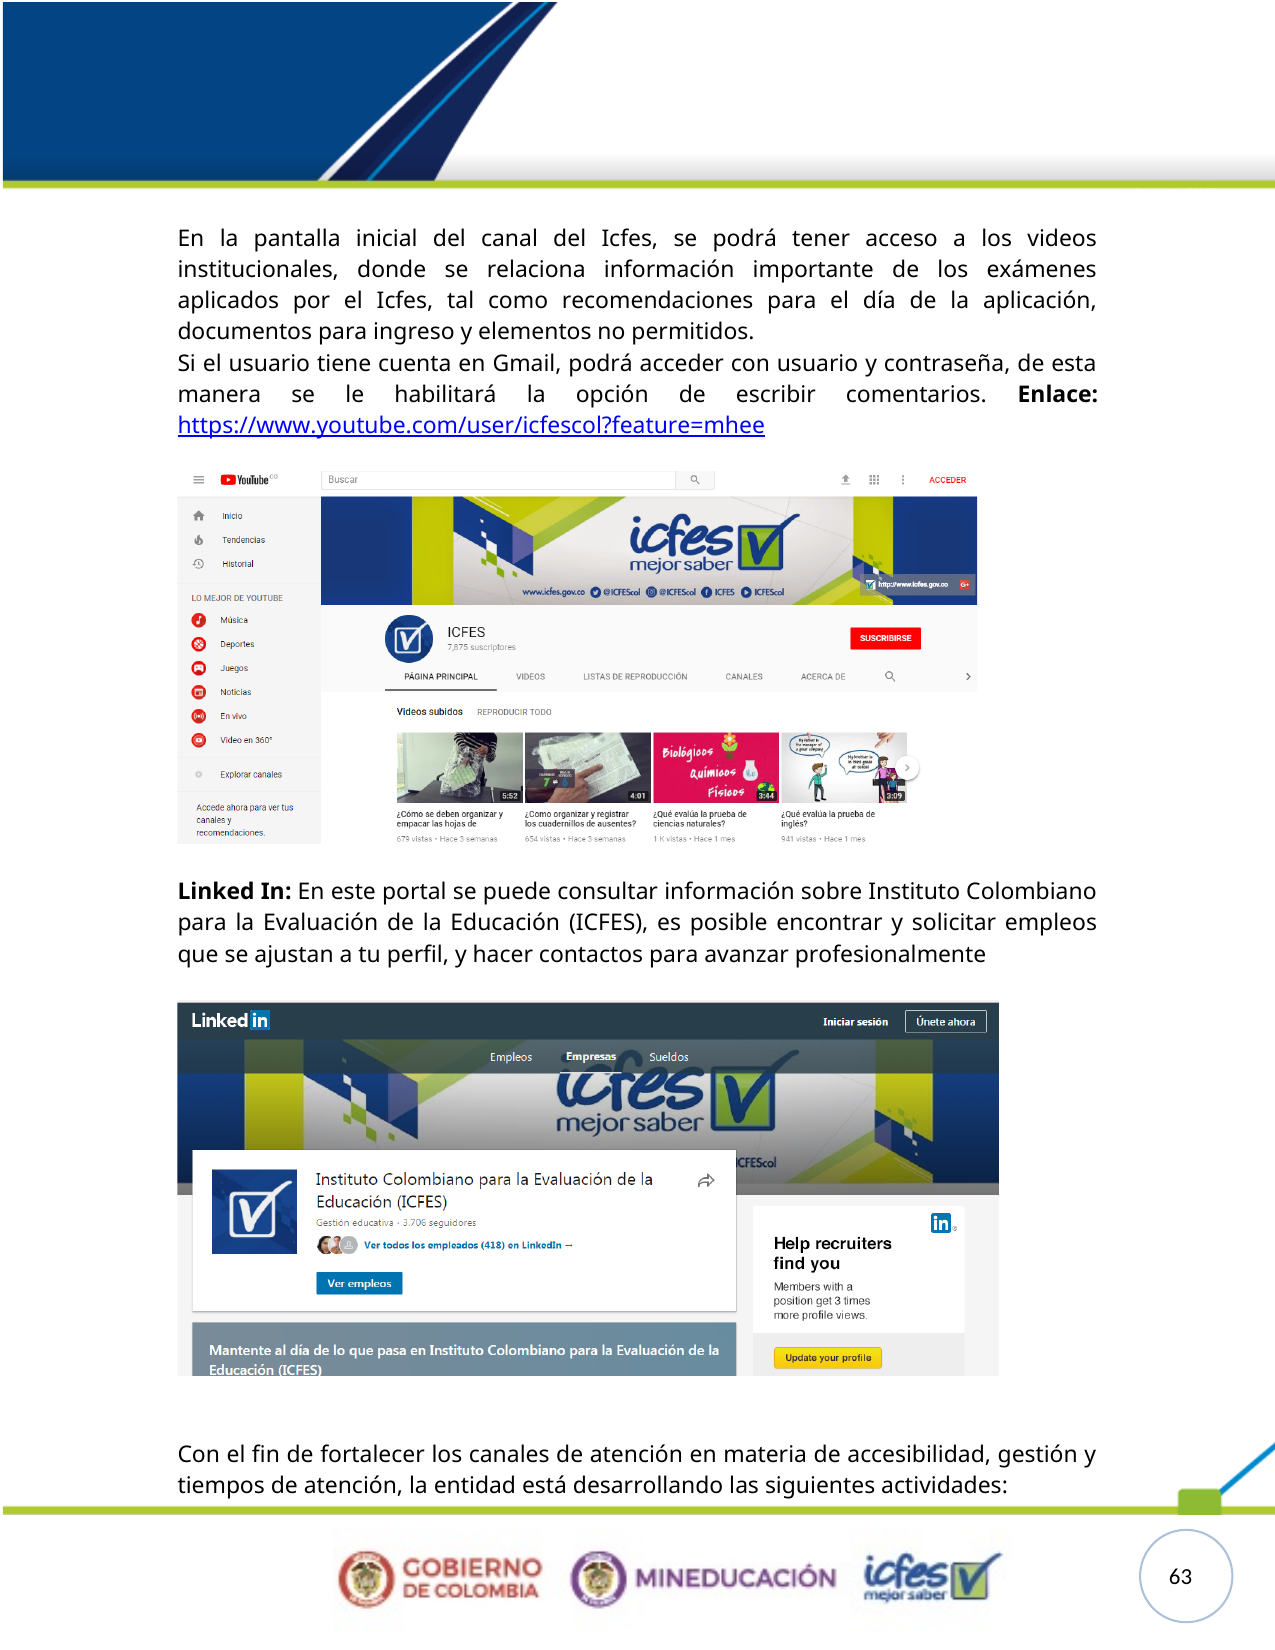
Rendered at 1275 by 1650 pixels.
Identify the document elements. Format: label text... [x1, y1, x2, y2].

text Linked In: En este portal se puede consultar información sobre Instituto Colombiano para la Evaluación de la Educación (ICFES), es posible encontrar y solicitar empleos que se ajustan a tu perfil, y hacer contactos para avanzar profesionalmente [177, 875, 1098, 969]
text Si el usuario tiene cuenta en Gmail, podrá acceder con usuario y contraseña, de esta manera se le habilitará la opción de escribir comentarios. Enlace: https://www.youtube.com/user/icfescol?feature=mhee [177, 347, 1098, 440]
picture [333, 1528, 1014, 1633]
text En la pantalla inicial del canal del Icfes, se podrá tener acceso a los videos institucionales, donde se relaciona información importante de los exámenes aplicados por el Icfes, tal como recomendaciones para el día de la aplicación, documentos para ingreso y elementos no permitidos. [177, 222, 1098, 347]
picture [2, 2, 1275, 1515]
text Con el fin de fortalecer los canales de atención en materia de accesibilidad, gestión y tiempos de atención, la entidad está desarrollando las siguientes actividades: [177, 1438, 1098, 1501]
